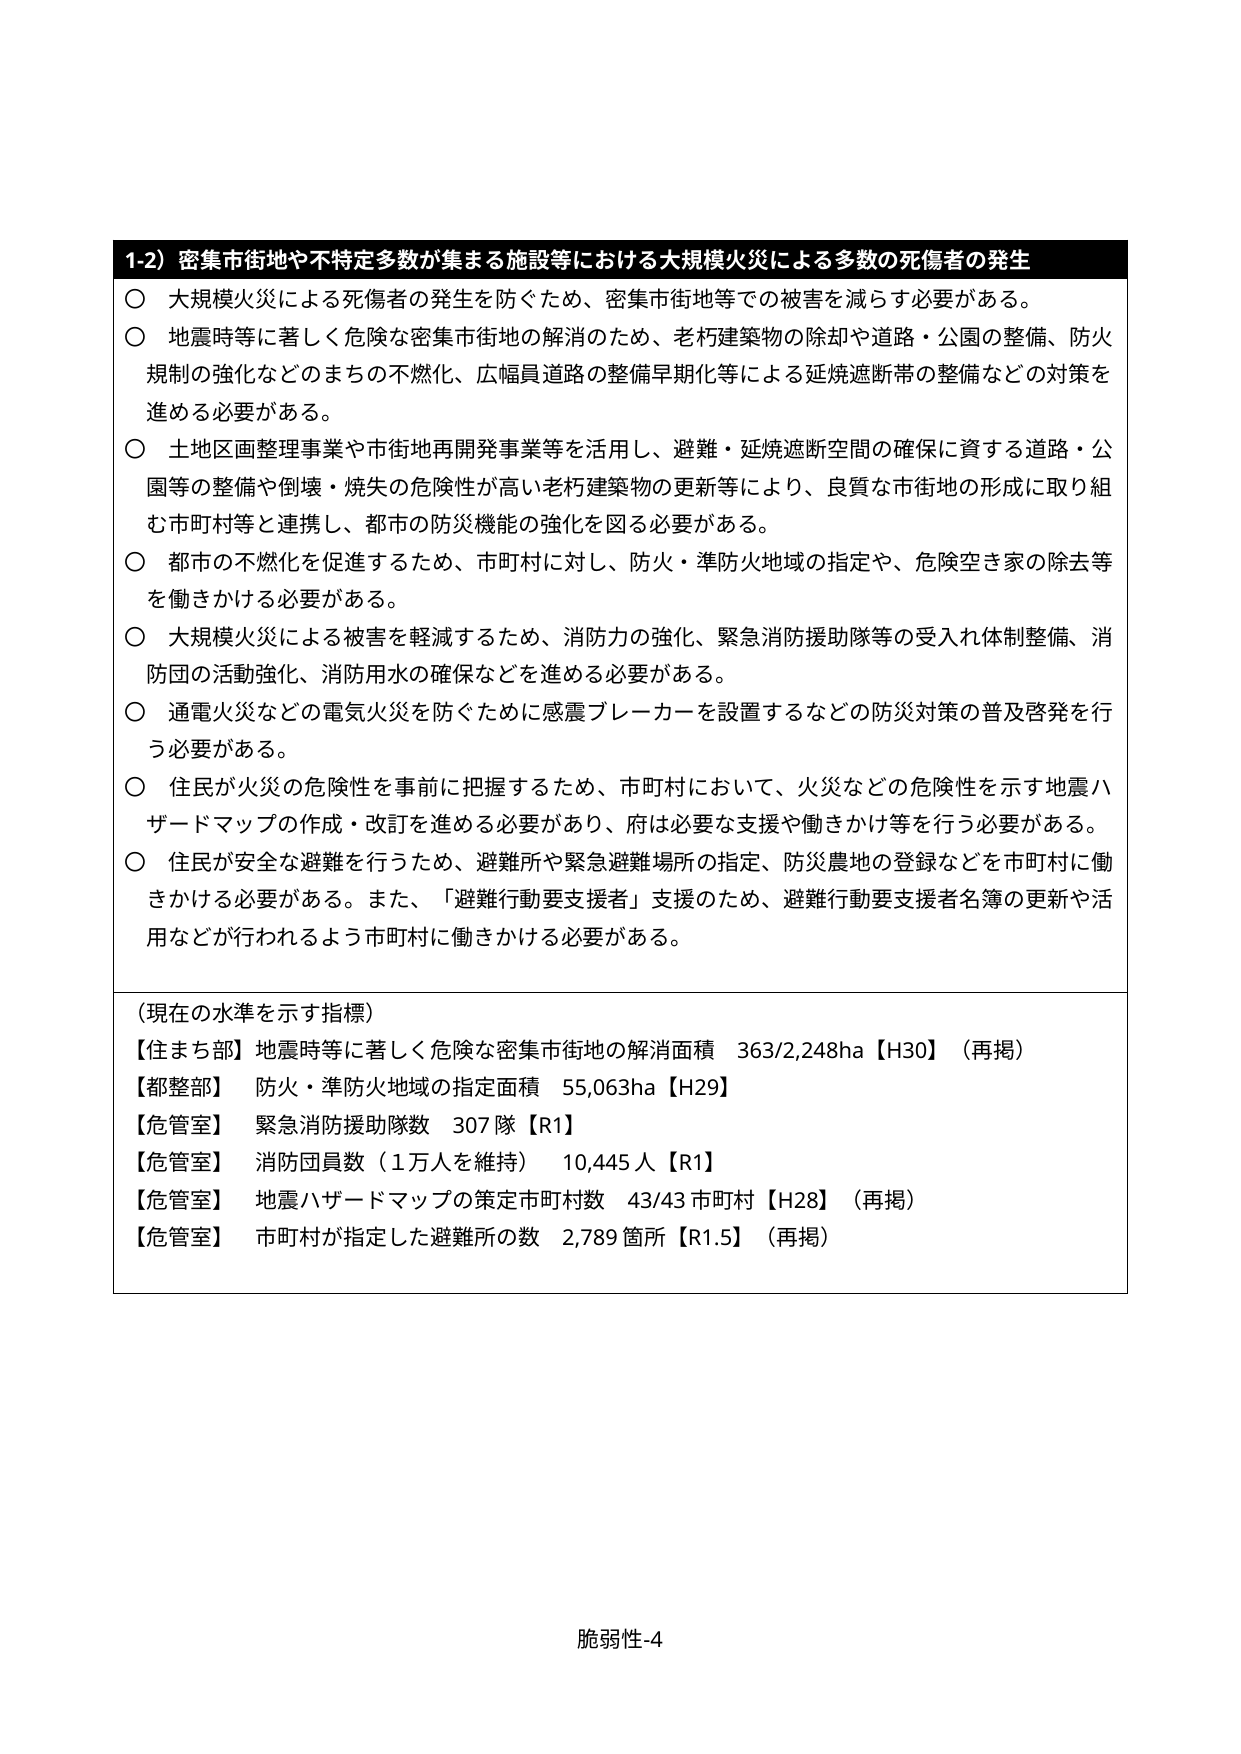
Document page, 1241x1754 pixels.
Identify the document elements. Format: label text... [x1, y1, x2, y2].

table_cell （現在の水準を示す指標） 【住まち部】地震時等に著しく危険な密集市街地の解消面積 363/2,248ha【H30】（再掲） 【都整部】 防火・準防火地域の指定面積 55,063ha【H29】 【危管室】 緊急消防援助隊数 307隊【R1】 【危管室】 消防団員数（１万人を維持） 10,445人【R1】 【危管室】 地震ハザードマップの策定市町村数 43/43市町村【H28】（再掲） 【危管室】 市町村が指定した避難所の数 2,789箇所【R1.5】（再掲） [114, 993, 1127, 1293]
table_cell 〇 大規模火災による死傷者の発生を防ぐため、密集市街地等での被害を減らす必要がある。 〇 地震時等に著しく危険な密集市街地の解消のため、老朽建築物の除却や道路・公園の整備、防火規制の強化などのまちの不燃化、広幅員道路の整備早期化等による延焼遮断帯の整備などの対策を進める必要がある。 〇 土地区画整理事業や市街地再開発事業等を活用し、避難・延焼遮断空間の確保に資する道路・公園等の整備や倒壊・焼失の危険性が高い老朽建築物の更新等により、良質な市街地の形成に取り組む市町村等と連携し、都市の防災機能の強化を図る必要がある。 〇 都市の不燃化を促進するため、市町村に対し、防火・準防火地域の指定や、危険空き家の除去等を働きかける必要がある。 〇 大規模火災による被害を軽減するため、消防力の強化、緊急消防援助隊等の受入れ体制整備、消防団の活動強化、消防用水の確保などを進める必要がある。 〇 通電火災などの電気火災を防ぐために感震ブレーカーを設置するなどの防災対策の普及啓発を行う必要がある。 〇 住民が火災の危険性を事前に把握するため、市町村において、火災などの危険性を示す地震ハザードマップの作成・改訂を進める必要があり、府は必要な支援や働きかけ等を行う必要がある。 〇 住民が安全な避難を行うため、避難所や緊急避難場所の指定、防災農地の登録などを市町村に働きかける必要がある。また、「避難行動要支援者」支援のため、避難行動要支援者名簿の更新や活用などが行われるよう市町村に働きかける必要がある。 [114, 279, 1127, 992]
table_header 1-2）密集市街地や不特定多数が集まる施設等における大規模火災による多数の死傷者の発生 [114, 241, 1127, 278]
